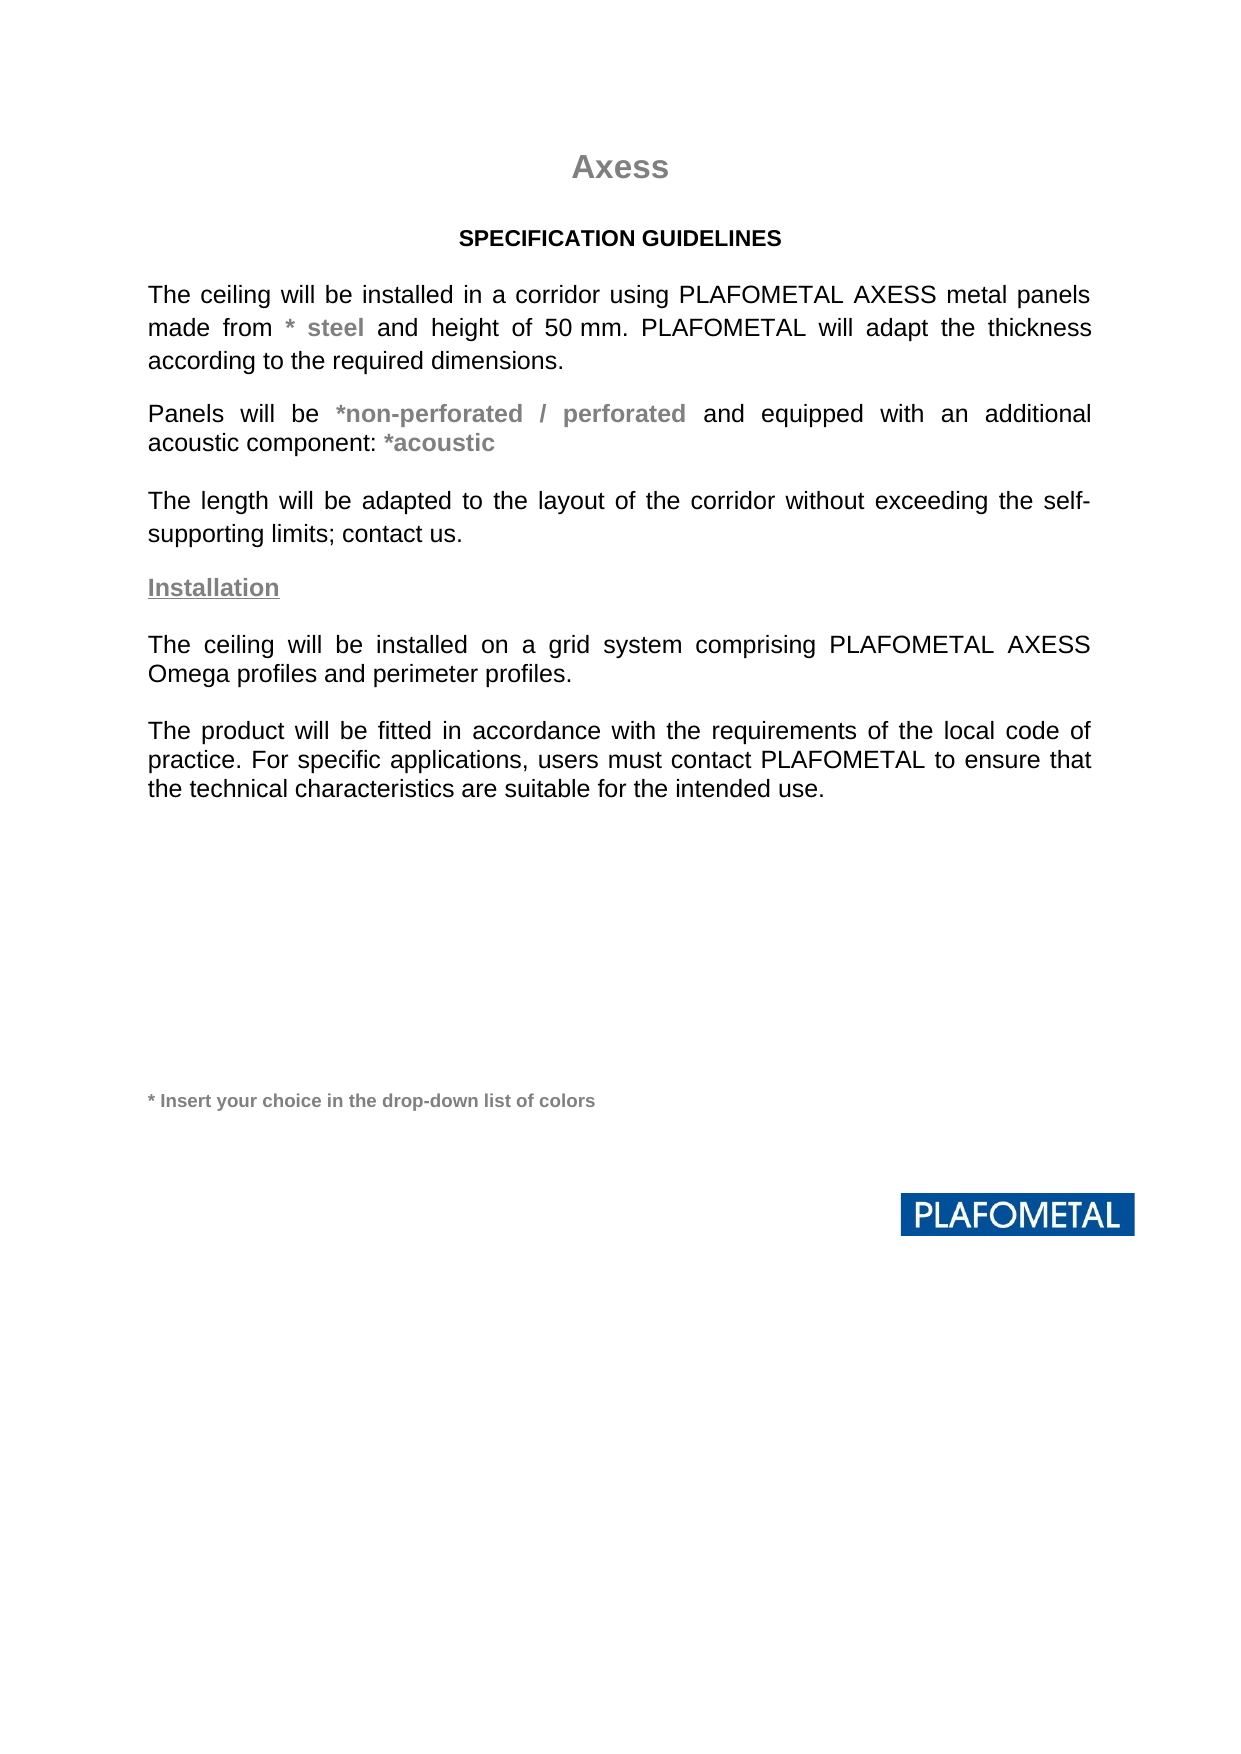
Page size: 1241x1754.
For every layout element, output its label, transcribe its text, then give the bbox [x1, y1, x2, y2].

text Panels will be and equipped with an additional acoustic component: [148, 399, 1093, 457]
text The ceiling will be installed on a grid system comprising PLAFOMETAL AXESS Omega profiles and perimeter profiles. [148, 630, 1093, 688]
text The product will be fitted in accordance with the requirements of the local code of practice. For specific applications, users must contact PLAFOMETAL to ensure that the technical characteristics are suitable for the intended use. [148, 716, 1093, 803]
text Axess [148, 148, 1093, 186]
text The length will be adapted to the layout of the corridor without exceeding the self-supporting limits; contact us. [148, 486, 1093, 547]
text SPECIFICATION GUIDELINES [148, 224, 1093, 251]
picture [900, 1193, 1135, 1236]
text The ceiling will be installed in a corridor using PLAFOMETAL AXESS metal panels made from and height of 50 mm. PLAFOMETAL will adapt the thickness according to the required dimensions. [148, 279, 1093, 374]
text Installation [148, 573, 1093, 601]
text * Insert your choice in the drop-down list of colors [148, 1090, 1093, 1112]
